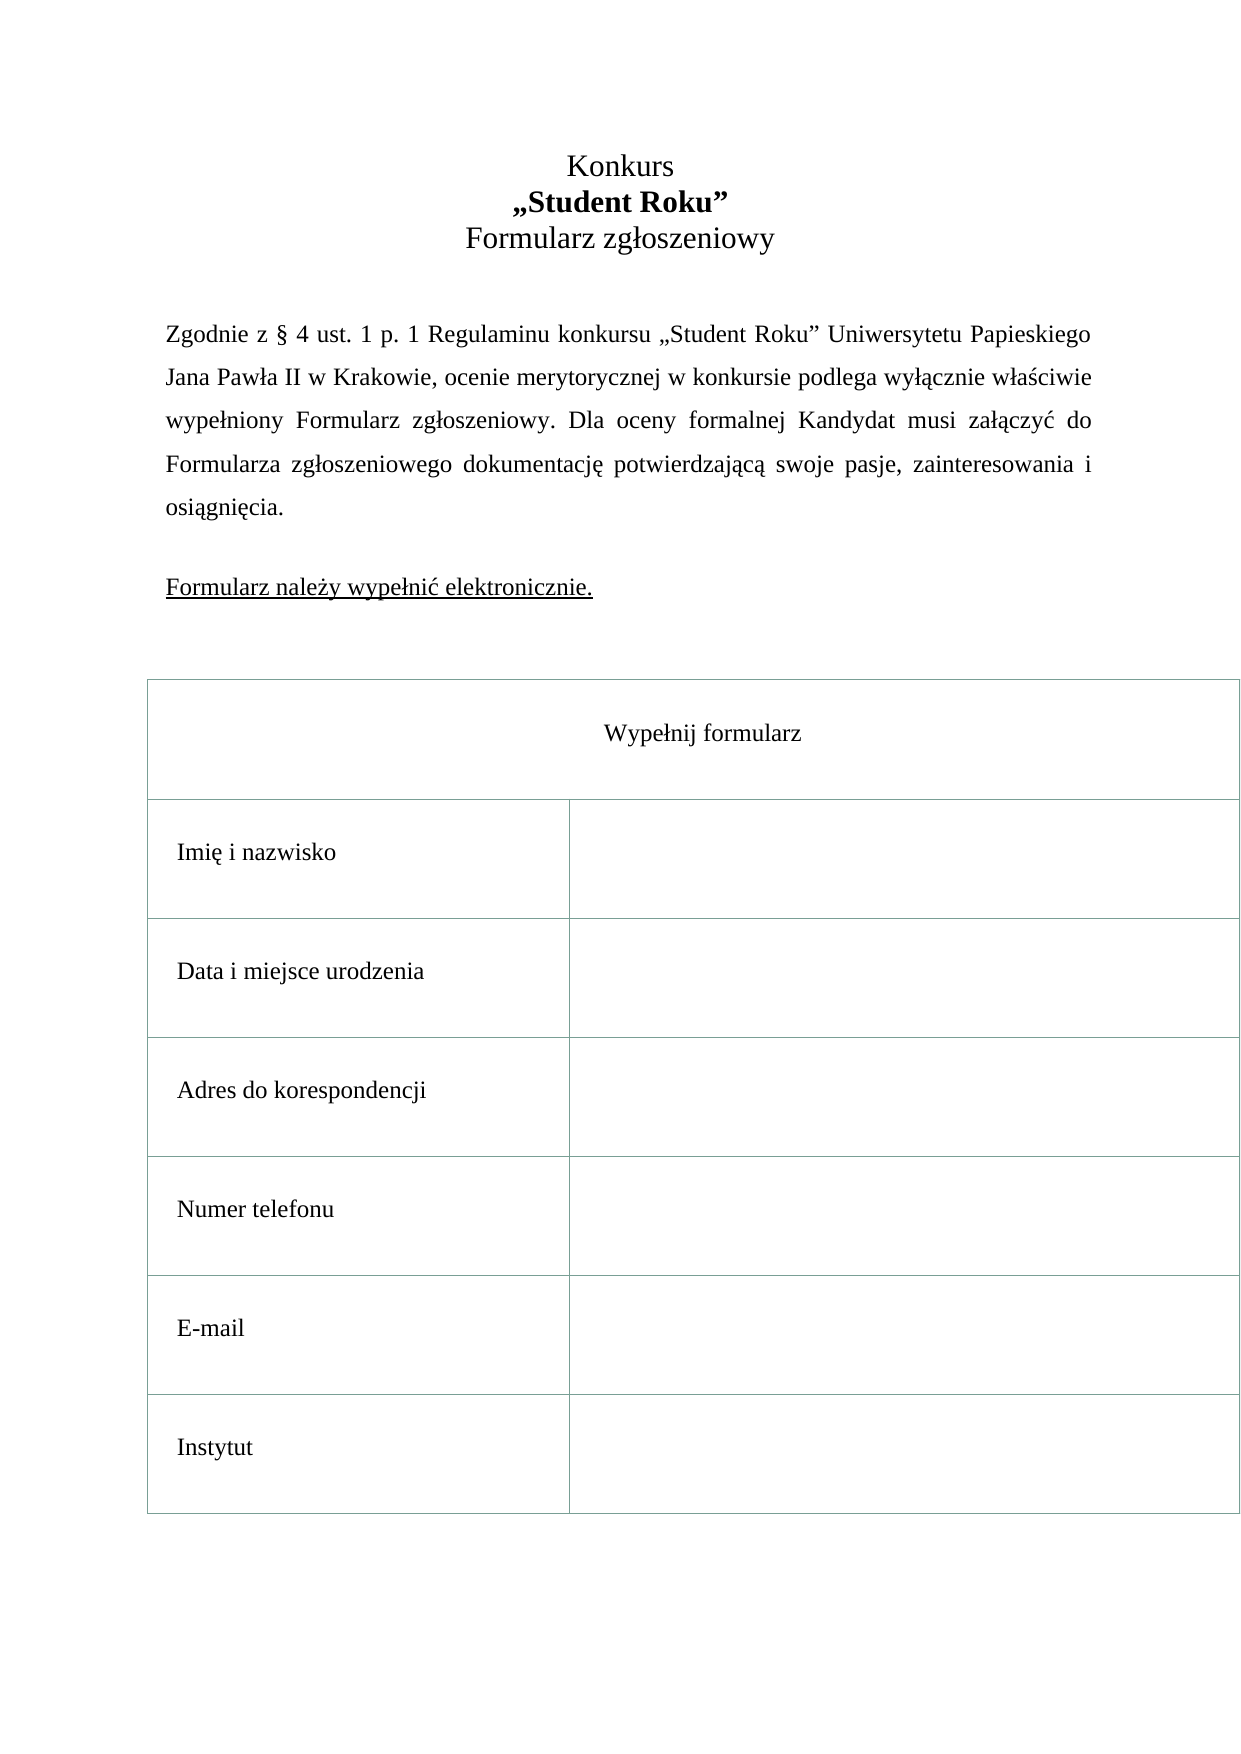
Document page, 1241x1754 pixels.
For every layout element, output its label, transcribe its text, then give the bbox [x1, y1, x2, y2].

table_cell [570, 919, 1239, 1037]
text Konkurs [148, 148, 1093, 183]
text Formularz należy wypełnić elektronicznie. [165, 572, 1093, 601]
table_cell Data i miejsce urodzenia [148, 919, 569, 1037]
text „Student Roku” [148, 183, 1093, 219]
table_cell [570, 800, 1239, 917]
table_header Wypełnij formularz [148, 680, 1239, 798]
text Formularz zgłoszeniowy [148, 219, 1093, 255]
table_cell [570, 1038, 1239, 1156]
table_cell Adres do korespondencji [148, 1038, 569, 1156]
table_cell [570, 1276, 1239, 1394]
text Zgodnie z § 4 ust. 1 p. 1 Regulaminu konkursu „Student Roku” Uniwersytetu Papieskiego Jana Pawła II w Krakowie, ocenie merytorycznej w konkursie podlega wyłącznie właściwie wypełniony Formularz zgłoszeniowy. Dla oceny formalnej Kandydat musi załączyć do Formularza zgłoszeniowego dokumentację potwierdzającą swoje pasje, zainteresowania i osiągnięcia. [165, 319, 1093, 521]
table_cell [570, 1395, 1239, 1513]
table_cell [570, 1157, 1239, 1275]
table_cell Numer telefonu [148, 1157, 569, 1275]
table_cell Instytut [148, 1395, 569, 1513]
table_cell Imię i nazwisko [148, 800, 569, 917]
table_cell E-mail [148, 1276, 569, 1394]
